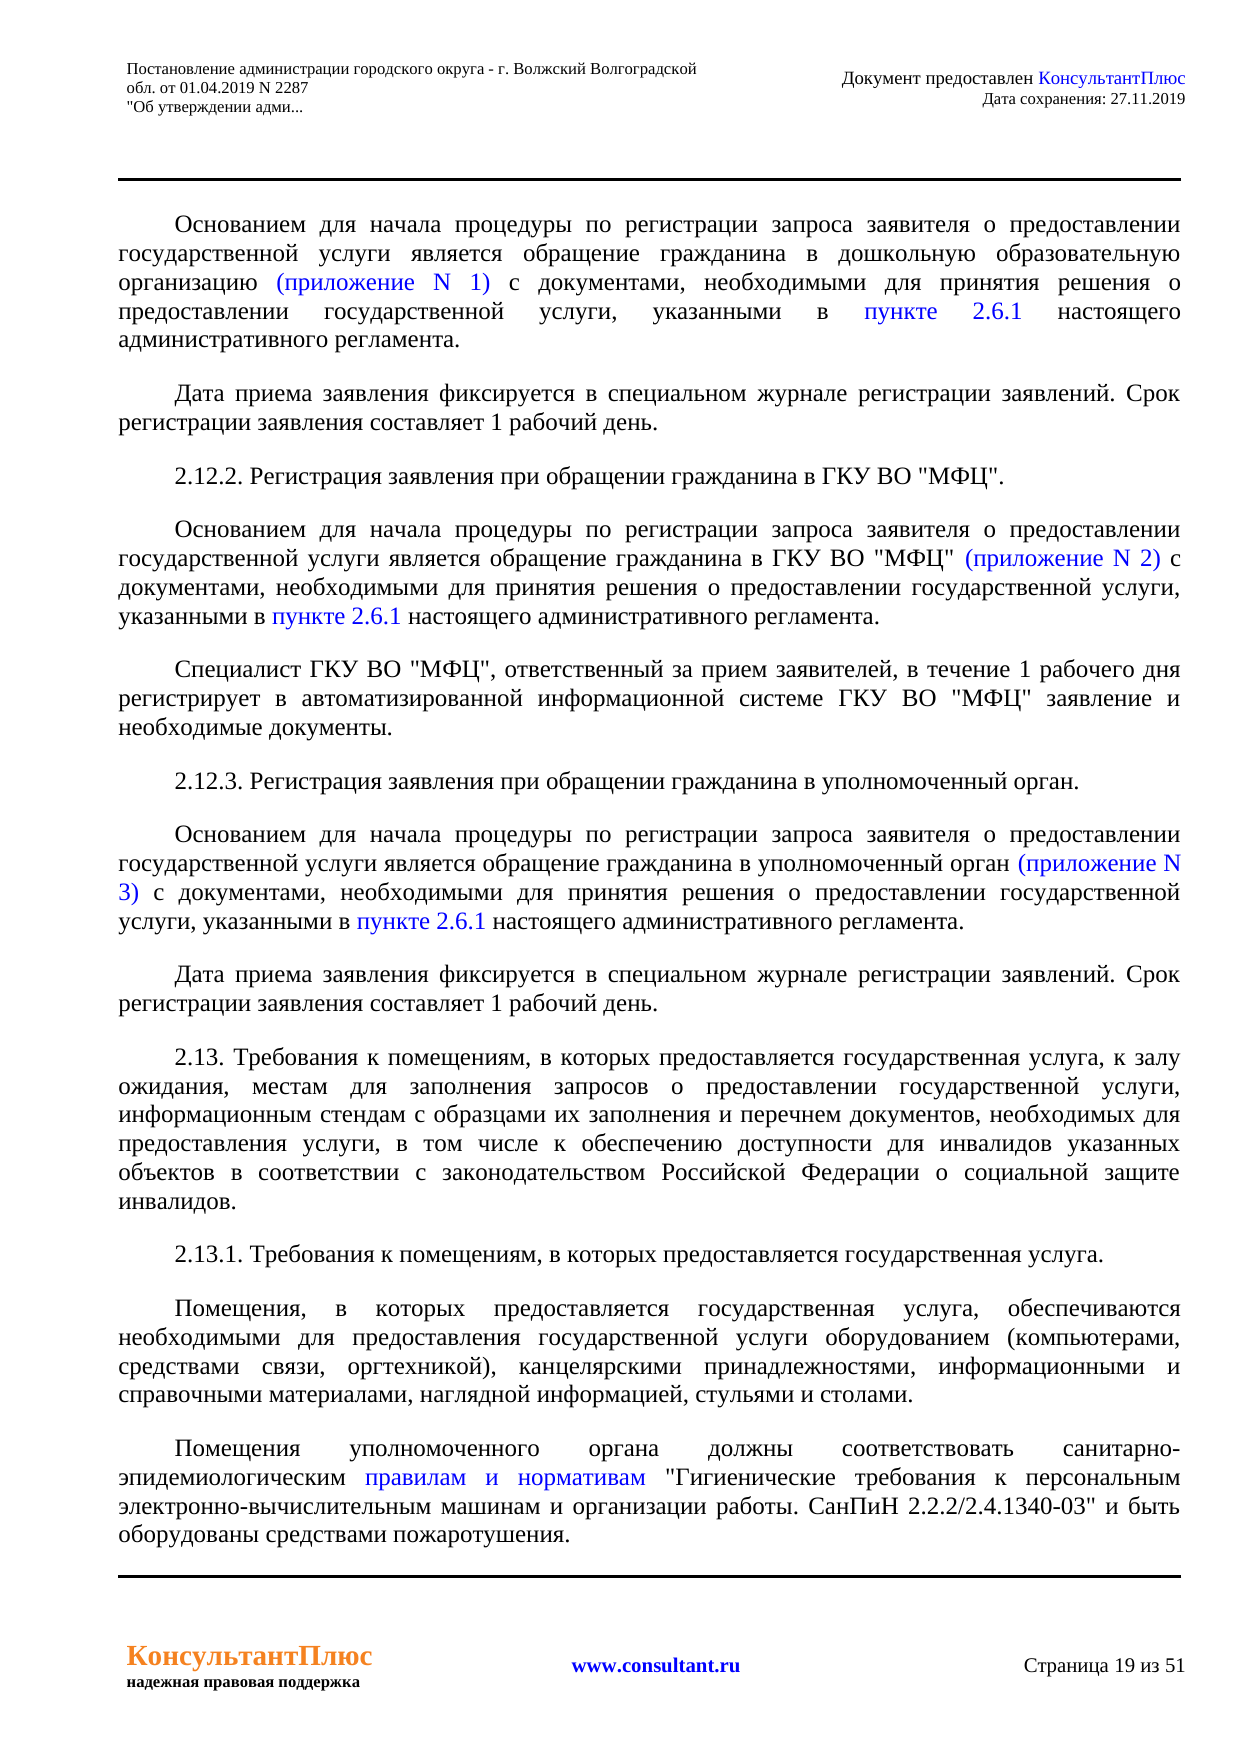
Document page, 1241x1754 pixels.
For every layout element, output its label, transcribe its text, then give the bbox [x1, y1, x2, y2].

text 2.13. Требования к помещениям, в которых предоставляется государственная услуга, к залу ожидания, местам для заполнения запросов о предоставлении государственной услуги, информационным стендам с образцами их заполнения и перечнем документов, необходимых для предоставления услуги, в том числе к обеспечению доступности для инвалидов указанных объектов в соответствии с законодательством Российской Федерации о социальной защите инвалидов. [118, 1042, 1181, 1214]
text Помещения уполномоченного органа должны соответствовать санитарно-эпидемиологическим правилам и нормативам "Гигиенические требования к персональным электронно-вычислительным машинам и организации работы. СанПиН 2.2.2/2.4.1340-03" и быть оборудованы средствами пожаротушения. [118, 1433, 1181, 1548]
text 2.12.3. Регистрация заявления при обращении гражданина в уполномоченный орган. [118, 766, 1181, 794]
text Дата приема заявления фиксируется в специальном журнале регистрации заявлений. Срок регистрации заявления составляет 1 рабочий день. [118, 959, 1181, 1017]
text Дата приема заявления фиксируется в специальном журнале регистрации заявлений. Срок регистрации заявления составляет 1 рабочий день. [118, 378, 1181, 436]
text Основанием для начала процедуры по регистрации запроса заявителя о предоставлении государственной услуги является обращение гражданина в дошкольную образовательную организацию (приложение N 1) с документами, необходимыми для принятия решения о предоставлении государственной услуги, указанными в пункте 2.6.1 настоящего административного регламента. [118, 209, 1181, 353]
text 2.13.1. Требования к помещениям, в которых предоставляется государственная услуга. [118, 1239, 1181, 1268]
text 2.12.2. Регистрация заявления при обращении гражданина в ГКУ ВО "МФЦ". [118, 461, 1181, 489]
text Основанием для начала процедуры по регистрации запроса заявителя о предоставлении государственной услуги является обращение гражданина в ГКУ ВО "МФЦ" (приложение N 2) с документами, необходимыми для принятия решения о предоставлении государственной услуги, указанными в пункте 2.6.1 настоящего административного регламента. [118, 514, 1181, 629]
text Помещения, в которых предоставляется государственная услуга, обеспечиваются необходимыми для предоставления государственной услуги оборудованием (компьютерами, средствами связи, оргтехникой), канцелярскими принадлежностями, информационными и справочными материалами, наглядной информацией, стульями и столами. [118, 1293, 1181, 1408]
text Основанием для начала процедуры по регистрации запроса заявителя о предоставлении государственной услуги является обращение гражданина в уполномоченный орган (приложение N 3) с документами, необходимыми для принятия решения о предоставлении государственной услуги, указанными в пункте 2.6.1 настоящего административного регламента. [118, 819, 1181, 934]
text Специалист ГКУ ВО "МФЦ", ответственный за прием заявителей, в течение 1 рабочего дня регистрирует в автоматизированной информационной системе ГКУ ВО "МФЦ" заявление и необходимые документы. [118, 654, 1181, 741]
